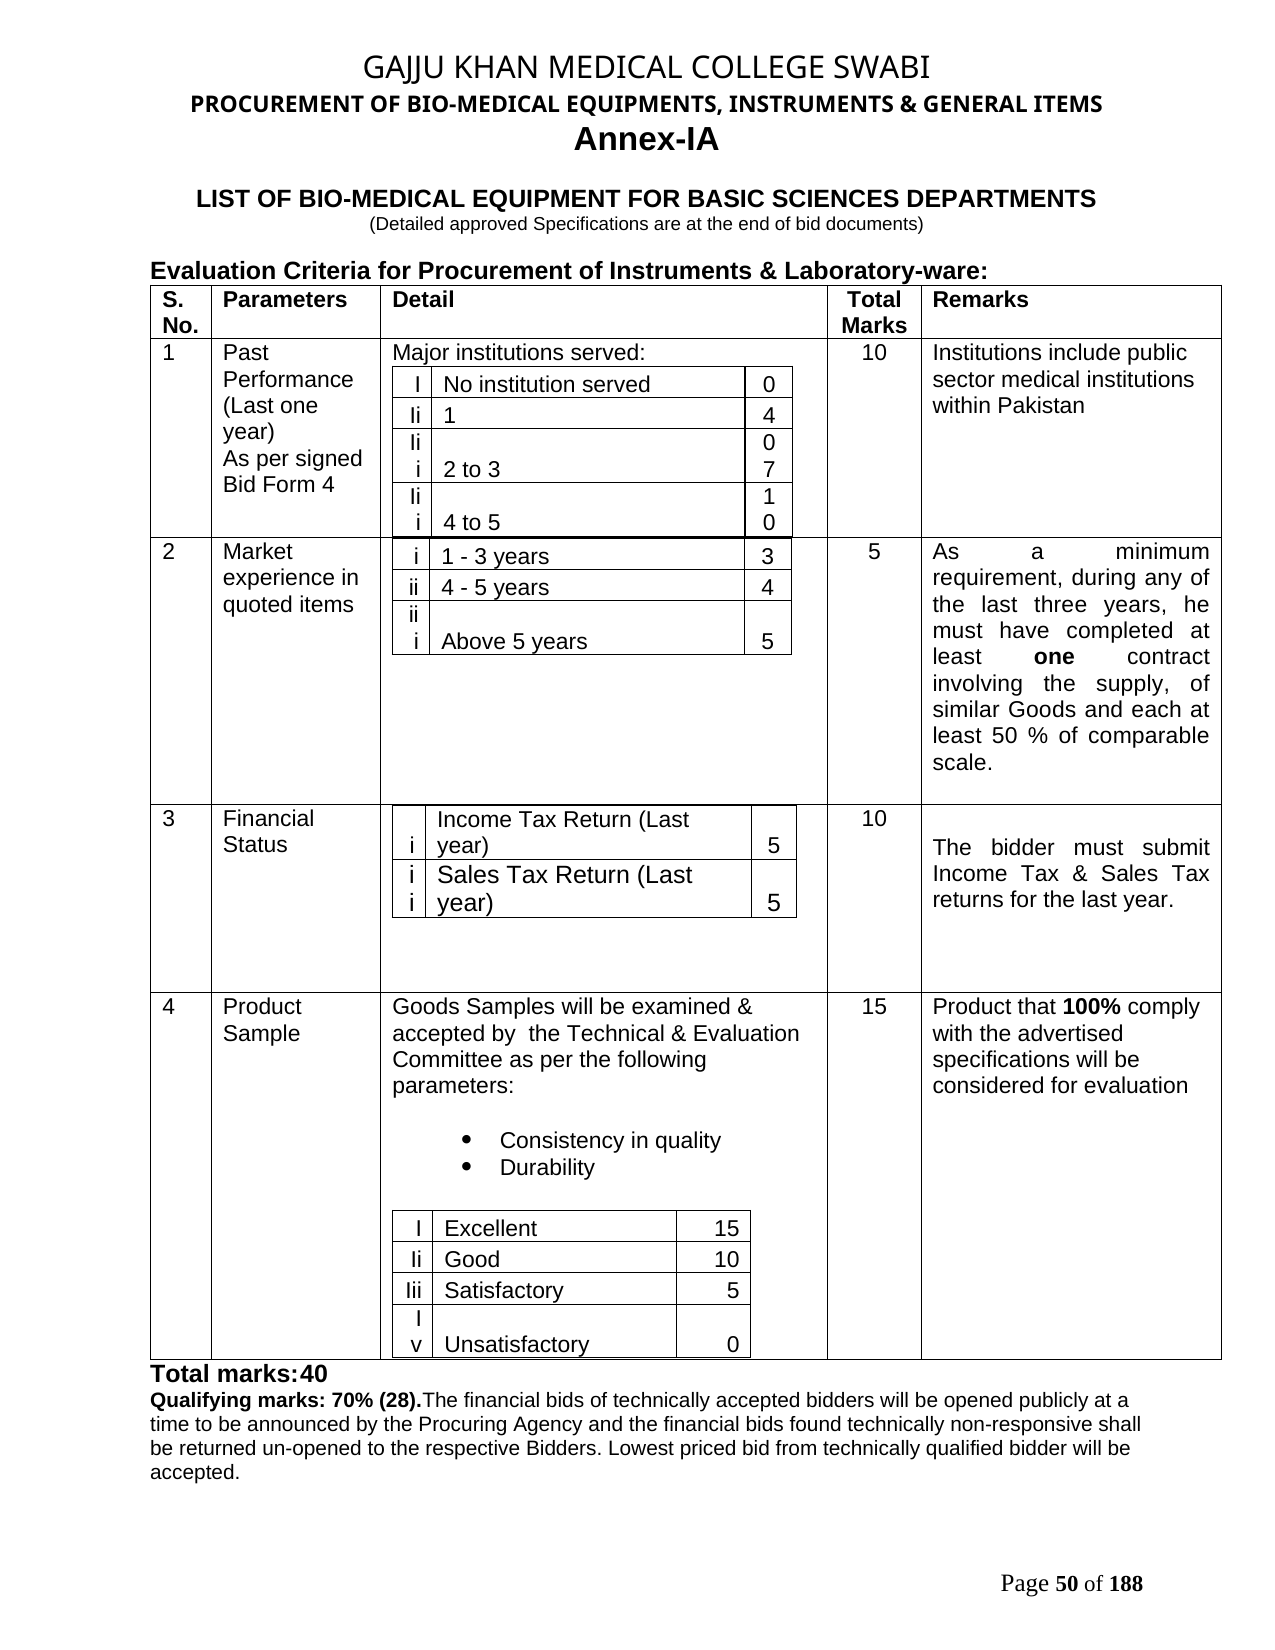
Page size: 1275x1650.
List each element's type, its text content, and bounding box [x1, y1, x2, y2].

text Annex-IA [150, 119, 1143, 157]
table_cell [381, 805, 827, 992]
table_header Total Marks [828, 286, 921, 338]
table_header Detail [381, 286, 827, 338]
text Total marks: 40 [150, 1360, 1143, 1388]
text Evaluation Criteria for Procurement of Instruments & Laboratory-ware: [150, 256, 1209, 284]
table_cell 2 [151, 538, 211, 804]
table_cell 10 [828, 339, 921, 537]
table_header S. No. [151, 286, 211, 338]
table_cell As a minimum requirement, during any of the last three years, he must have completed at least one contract involving the supply, of similar Goods and each at least 50 % of comparable scale. [922, 538, 1221, 804]
table_cell Product Sample [212, 993, 380, 1358]
table_cell Financial Status [212, 805, 380, 992]
table_header Remarks [922, 286, 1221, 338]
table_cell 5 [828, 538, 921, 804]
table_cell Market experience in quoted items [212, 538, 380, 804]
table_cell Major institutions served: [381, 339, 827, 537]
text Qualifying marks: 70% (28).The financial bids of technically accepted bidders will be opened publicly at a time to be announced by the Procuring Agency and the financial bids found technically non-responsive shall be returned un-opened to the respective Bidders. Lowest priced bid from technically qualified bidder will be accepted. [150, 1388, 1143, 1484]
table_cell Product that 100% comply with the advertised specifications will be considered for evaluation [922, 993, 1221, 1358]
table_cell The bidder must submit Income Tax & Sales Tax returns for the last year. [922, 805, 1221, 992]
table_cell 1 [151, 339, 211, 537]
text (Detailed approved Specifications are at the end of bid documents) [150, 213, 1143, 234]
table_cell Goods Samples will be examined & accepted by the Technical & Evaluation Committee as per the following parameters: Consistency in quality Durability [381, 993, 827, 1358]
table_cell 10 [828, 805, 921, 992]
table_cell 4 [151, 993, 211, 1358]
table_cell Past Performance (Last one year) As per signed Bid Form 4 [212, 339, 380, 537]
table_header Parameters [212, 286, 380, 338]
text LIST OF BIO-MEDICAL EQUIPMENT FOR BASIC SCIENCES DEPARTMENTS [150, 184, 1143, 213]
table_cell 3 [151, 805, 211, 992]
table_cell [381, 538, 827, 804]
table_cell 15 [828, 993, 921, 1358]
table_cell Institutions include public sector medical institutions within Pakistan [922, 339, 1221, 537]
